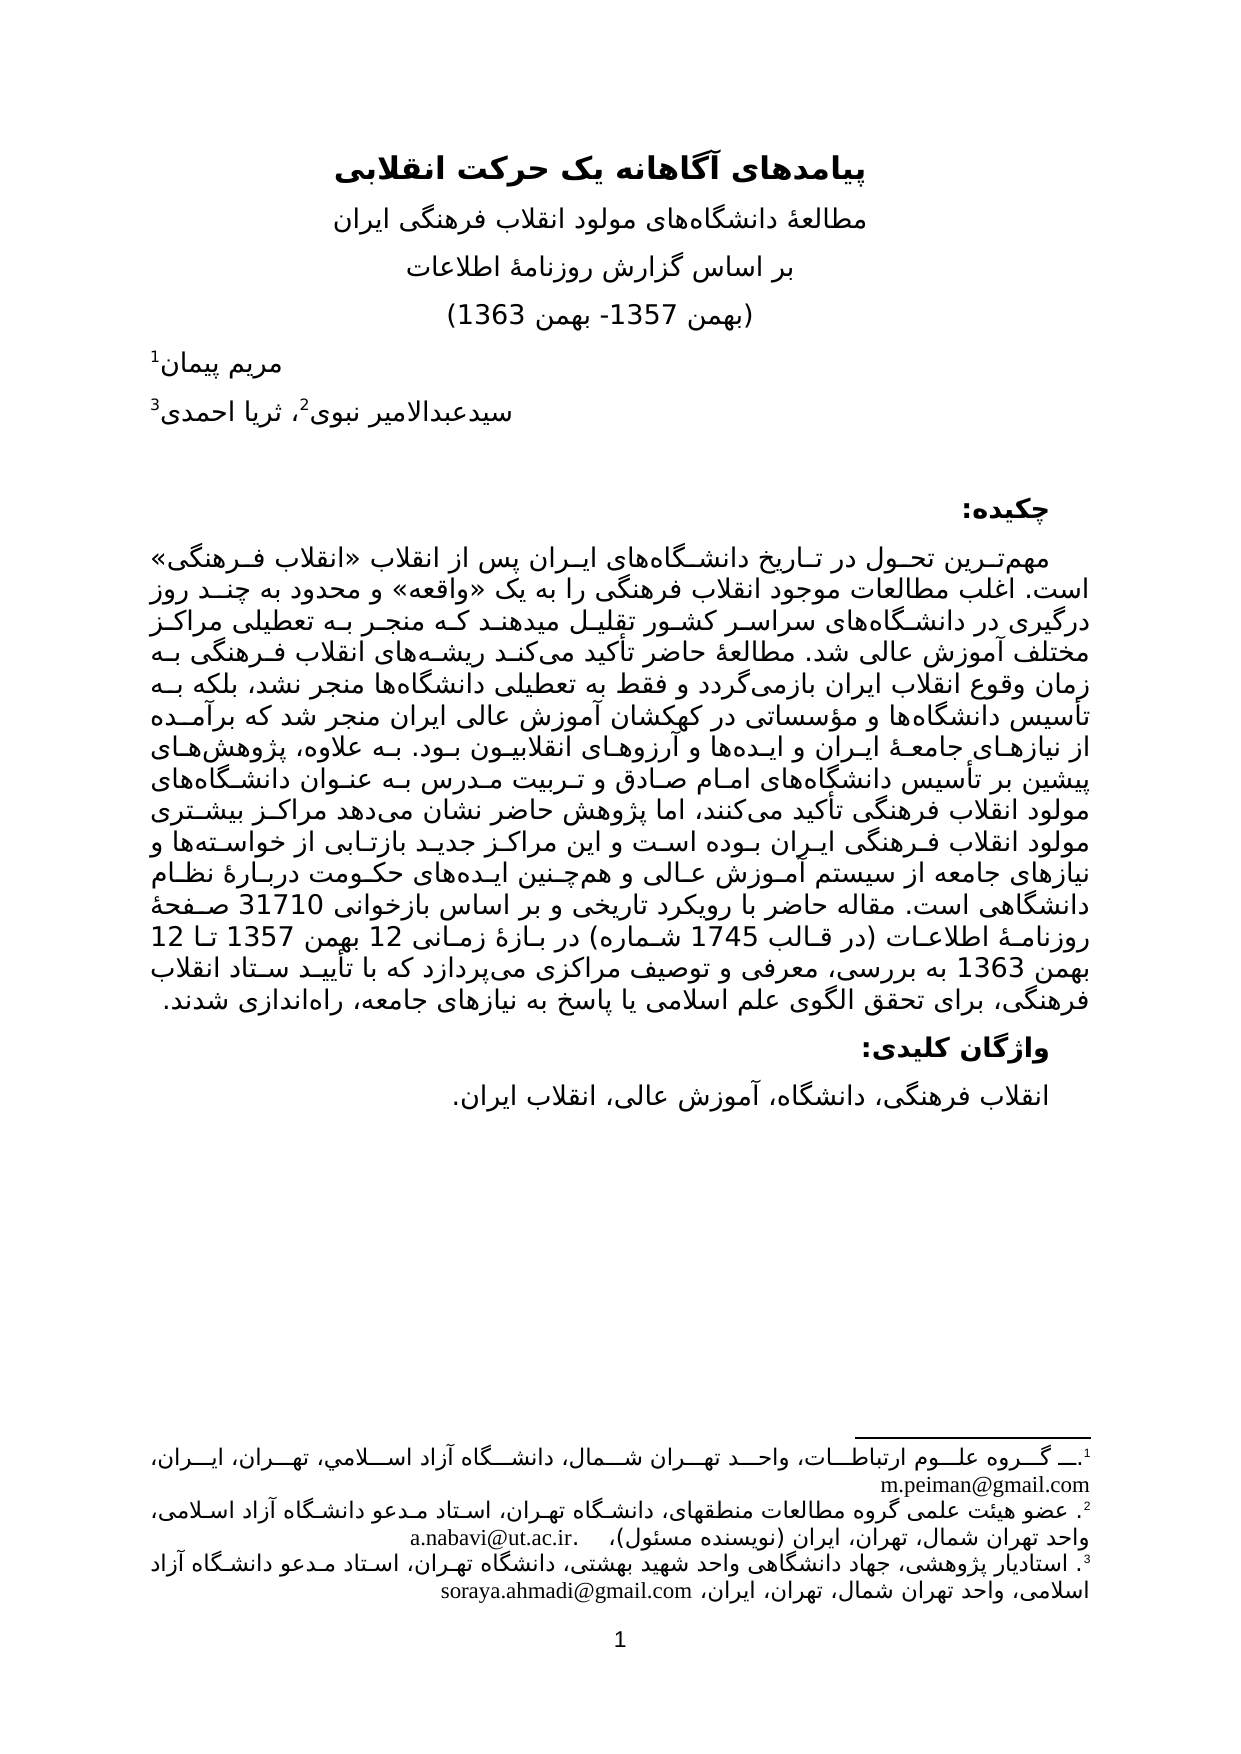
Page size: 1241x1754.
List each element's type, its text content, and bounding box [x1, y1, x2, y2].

text (بهمن 1357- بهمن 1363) [150, 299, 1090, 331]
text واژگان کلیدی: [150, 1032, 1090, 1064]
text انقلاب فرهنگی، دانشگاه، آموزش عالی، انقلاب ایران. [150, 1080, 1090, 1112]
text سیدعبدالامیر نبوی، ثریا احمدی [150, 396, 1090, 427]
text مهم‌ترین تحول در تاریخ دانشگاه‌های ایران پس از انقلاب «انقلاب فرهنگی» است. اغلب مطالعات موجود انقلاب فرهنگی را به یک «واقعه» و محدود به چند روز درگیری در دانشگاه‌های سراسر کشور تقلیل میدهند که منجر به تعطیلی مراکز مختلف آموزش عالی شد. مطالعۀ حاضر تأکید می‌کند ریشه‌های انقلاب فرهنگی به زمان وقوع انقلاب ایران بازمی‌گردد و فقط به تعطیلی دانشگاه‌ها منجر نشد، بلکه به تأسیس دانشگاه‌ها و مؤسساتی در کهکشان آموزش عالی ایران منجر شد که برآمده از نیازهای جامعۀ ایران و ایده‌ها و آرزوهای انقلابیون بود. به علاوه، پژوهش‌های پیشین بر تأسیس دانشگاه‌های امام صادق و تربیت مدرس به عنوان دانشگاه‌های مولود انقلاب فرهنگی تأکید می‌کنند، اما پژوهش حاضر نشان می‌دهد مراکز بیشتری مولود انقلاب فرهنگی ایران بوده است و این مراکز جدید بازتابی از خواسته‌ها و نیازهای جامعه از سیستم آموزش عالی و هم‌چنین ایده‌های حکومت دربارۀ نظام دانشگاهی است. مقاله حاضر با رویکرد تاریخی و بر اساس بازخوانی 31710 صفحۀ روزنامۀ اطلاعات (در قالب 1745 شماره) در بازۀ زمانی 12 بهمن 1357 تا 12 بهمن 1363 به بررسی، معرفی و توصیف مراکزی می‌پردازد که با تأیید ستاد انقلاب فرهنگی، برای تحقق الگوی علم اسلامی یا پاسخ به نیازهای جامعه، راه‌اندازی شدند. [150, 542, 1090, 1016]
text چکیده: [150, 494, 1090, 525]
text بر اساس گزارش روزنامۀ اطلاعات [150, 251, 1090, 283]
text مریم پیمان [150, 348, 1090, 379]
text مطالعۀ دانشگاه‌های مولود انقلاب فرهنگی ایران [150, 203, 1090, 234]
text پیامدهای آگاهانه یک حرکت انقلابی [150, 150, 1090, 186]
